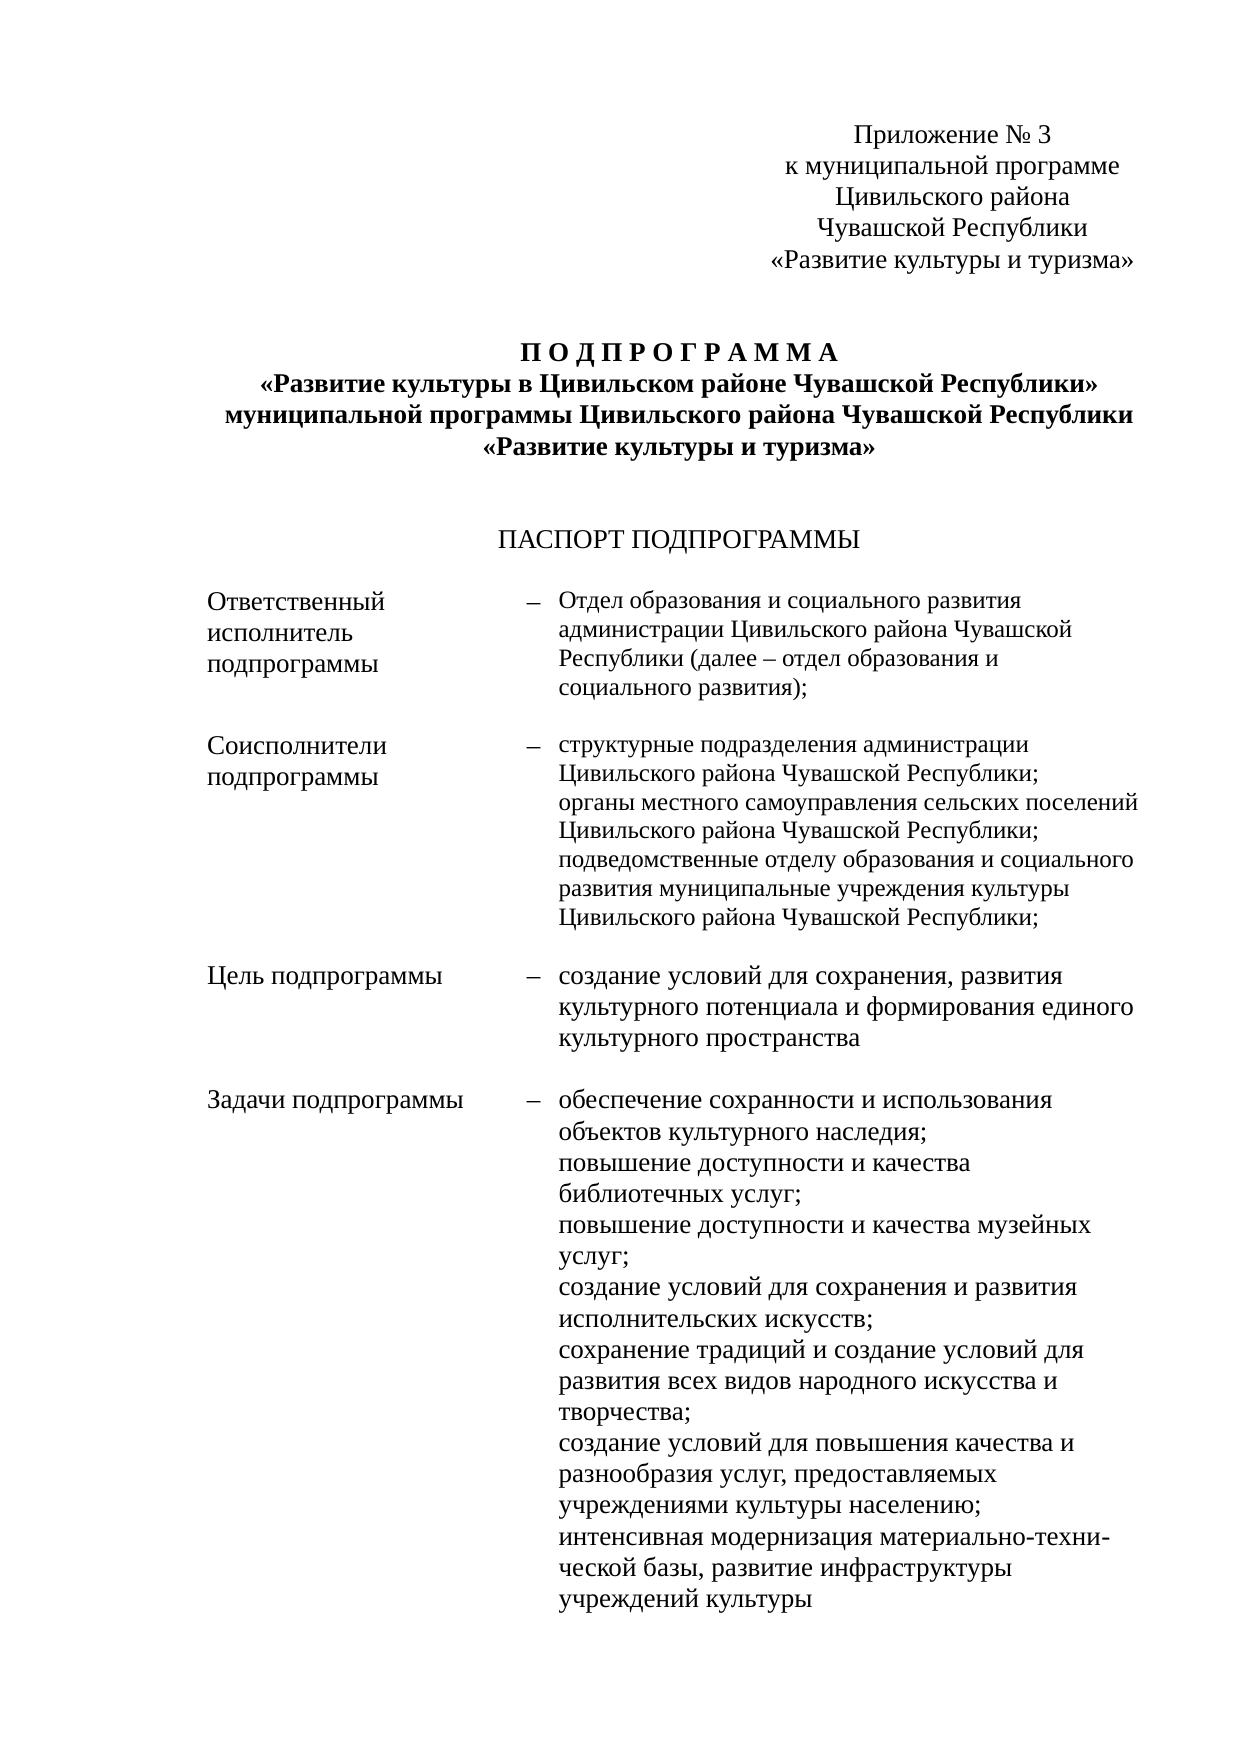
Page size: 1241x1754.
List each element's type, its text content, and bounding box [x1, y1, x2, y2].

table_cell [552, 1084, 1145, 1613]
table_header – [515, 585, 552, 729]
text муниципальной программы Цивильского района Чувашской Республики «Развитие культуры и туризма» [207, 398, 1152, 461]
table_cell создание условий для сохранения, развития культурного потенциала и формирования единого культурного пространства [552, 959, 1145, 1084]
table_header Отдел образования и социального развития администрации Цивильского района Чувашской Республики (далее – отдел образования и социального развития); [552, 585, 1145, 729]
table_cell – [515, 959, 552, 1084]
table_cell Цель подпрограммы [200, 959, 515, 1084]
table_cell структурные подразделения администрации Цивильского района Чувашской Республики; органы местного самоуправления сельских поселений Цивильского района Чувашской Республики; подведомственные отделу образования и социального развития муниципальные учреждения культуры Цивильского района Чувашской Республики; [552, 729, 1145, 959]
text Цивильского района [753, 180, 1152, 212]
table_cell – [515, 1084, 552, 1613]
table_header Ответственный исполнитель подпрограммы [200, 585, 515, 729]
text Паспорт подпрограммы [207, 523, 1152, 554]
table_cell – [515, 729, 552, 959]
table_cell Соисполнители подпрограммы [200, 729, 515, 959]
text «Развитие культуры в Цивильском районе Чувашской Республики» [207, 367, 1152, 398]
text к муниципальной программе [753, 149, 1152, 180]
text «Развитие культуры и туризма» [753, 243, 1152, 274]
table_cell Задачи подпрограммы [200, 1084, 515, 1613]
text П о д п р о г р а м м а [207, 336, 1152, 367]
text Чувашской Республики [753, 212, 1152, 243]
text Приложение № 3 [753, 118, 1152, 149]
